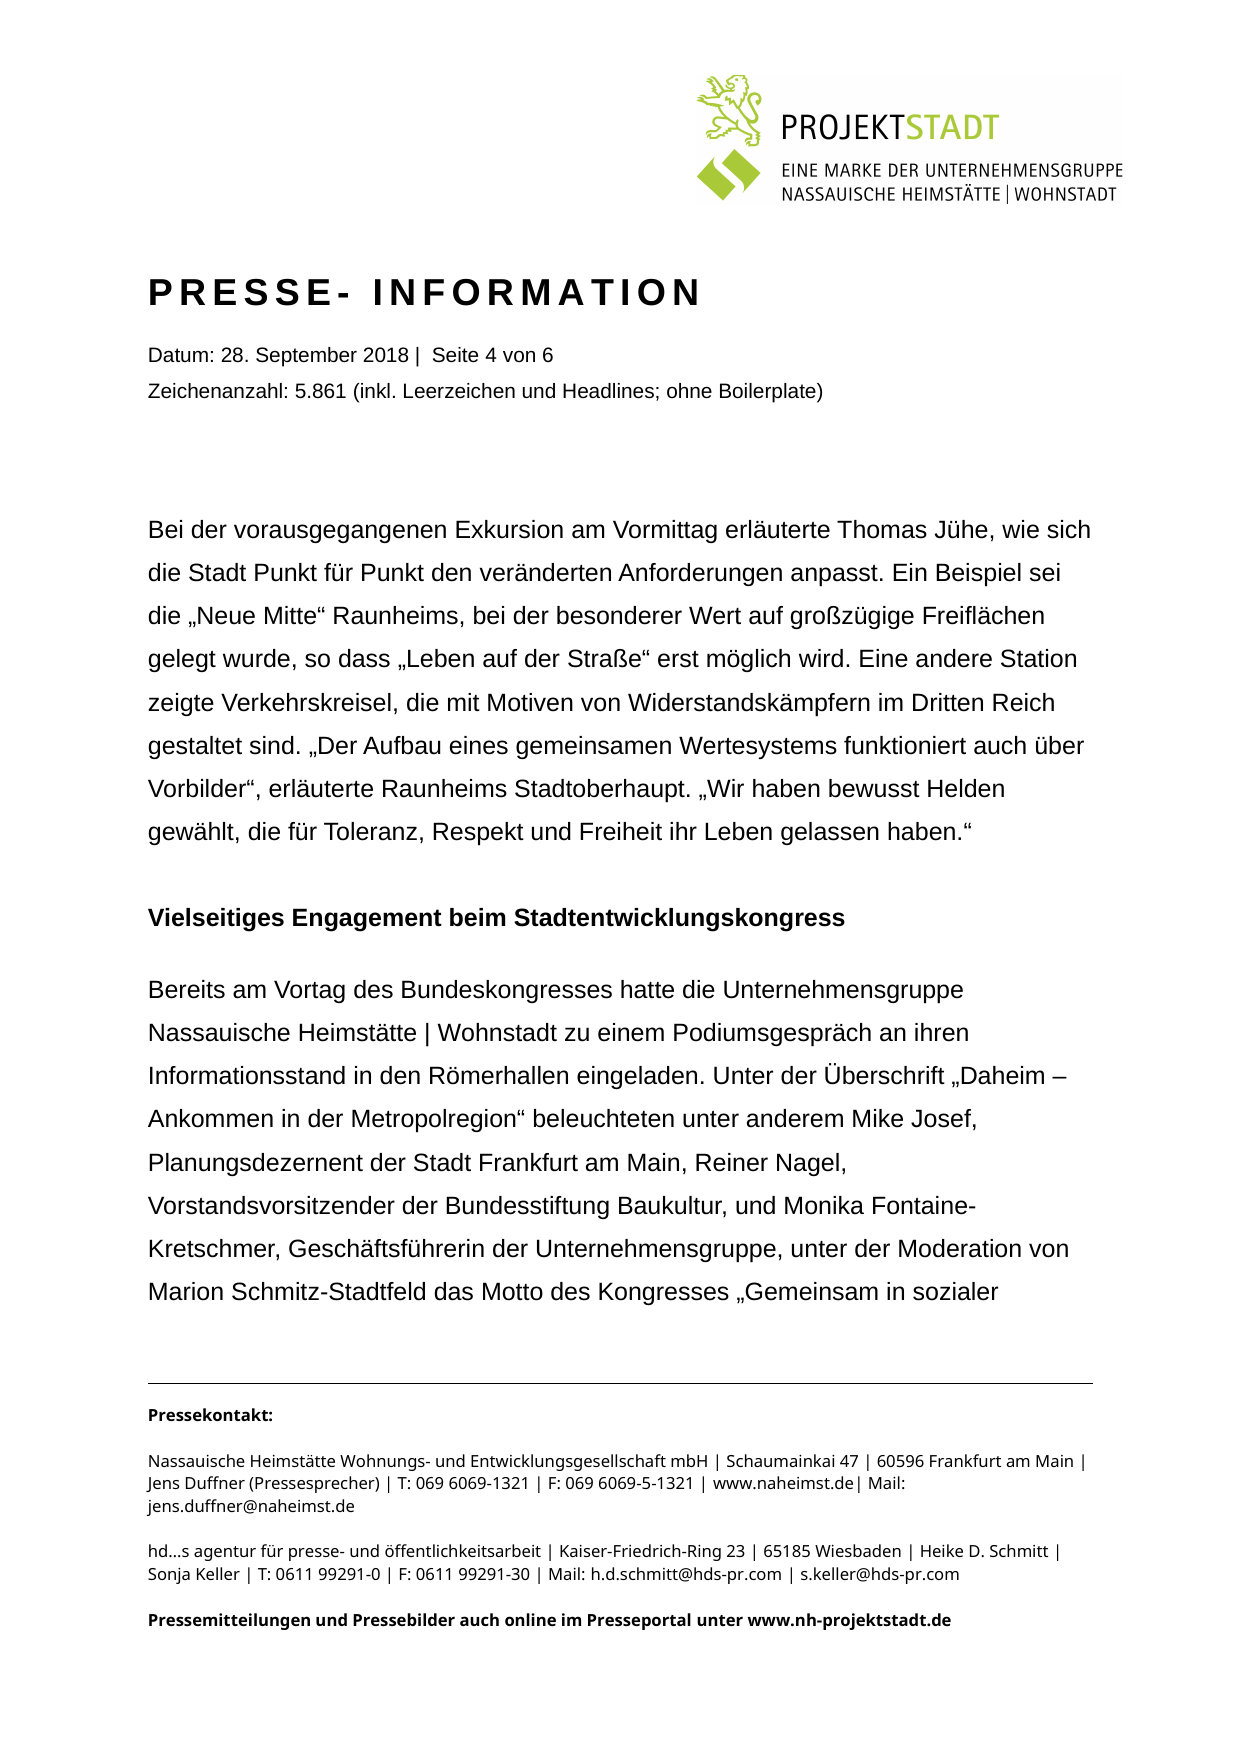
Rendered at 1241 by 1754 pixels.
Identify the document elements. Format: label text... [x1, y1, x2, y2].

picture [696, 75, 1123, 204]
text Bei der vorausgegangenen Exkursion am Vormittag erläuterte Thomas Jühe, wie sich die Stadt Punkt für Punkt den veränderten Anforderungen anpasst. Ein Beispiel sei die „Neue Mitte“ Raunheims, bei der besonderer Wert auf großzügige Freiflächen gelegt wurde, so dass „Leben auf der Straße“ erst möglich wird. Eine andere Station zeigte Verkehrskreisel, die mit Motiven von Widerstandskämpfern im Dritten Reich gestaltet sind. „Der Aufbau eines gemeinsamen Wertesystems funktioniert auch über Vorbilder“, erläuterte Raunheims Stadtoberhaupt. „Wir haben bewusst Helden gewählt, die für Toleranz, Respekt und Freiheit ihr Leben gelassen haben.“ [148, 515, 1093, 846]
text Vielseitiges Engagement beim Stadtentwicklungskongress [148, 903, 1093, 932]
